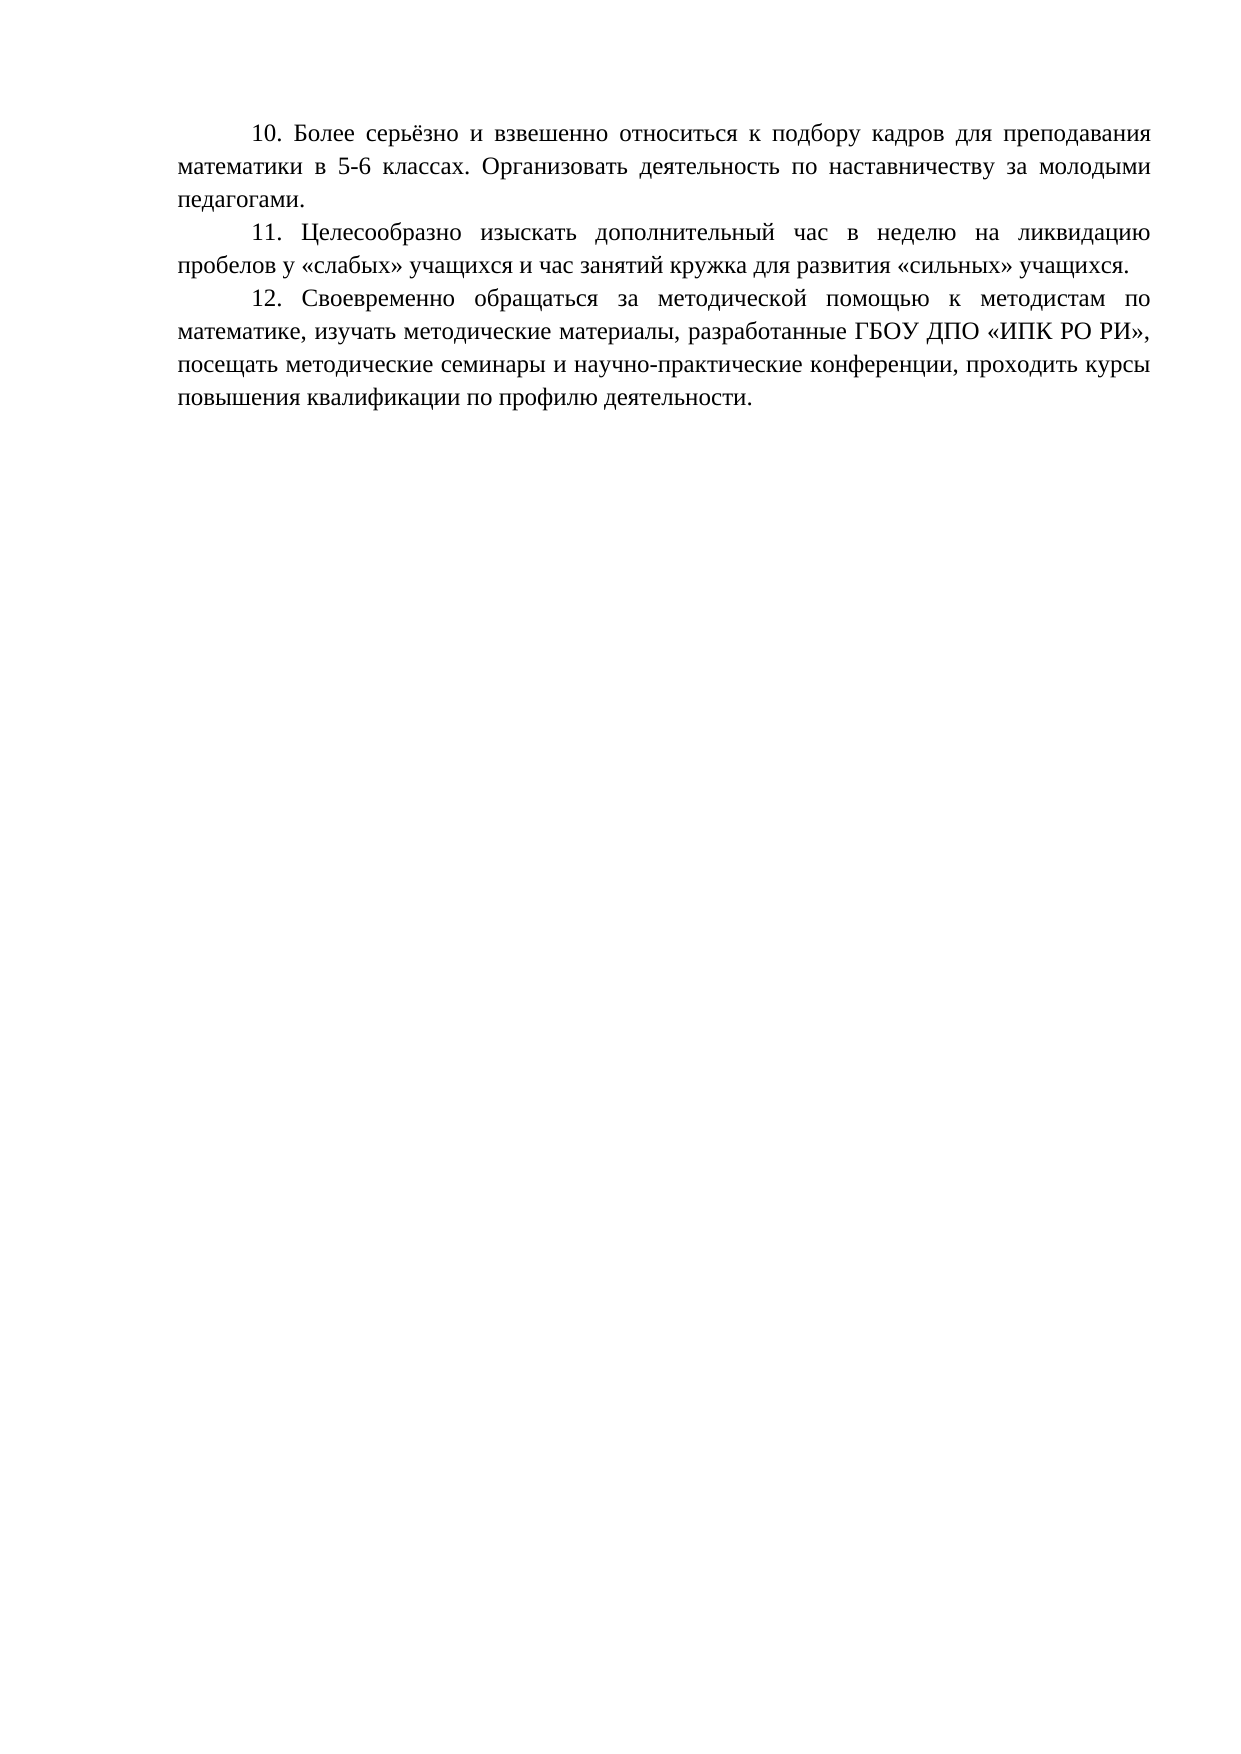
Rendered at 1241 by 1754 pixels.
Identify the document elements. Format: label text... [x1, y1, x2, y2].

text 11. Целесообразно изыскать дополнительный час в неделю на ликвидацию пробелов у «слабых» учащихся и час занятий кружка для развития «сильных» учащихся. [177, 217, 1152, 279]
text 12. Своевременно обращаться за методической помощью к методистам по математике, изучать методические материалы, разработанные ГБОУ ДПО «ИПК РО РИ», посещать методические семинары и научно-практические конференции, проходить курсы повышения квалификации по профилю деятельности. [177, 283, 1152, 411]
text 10. Более серьёзно и взвешенно относиться к подбору кадров для преподавания математики в 5-6 классах. Организовать деятельность по наставничеству за молодыми педагогами. [177, 118, 1152, 213]
